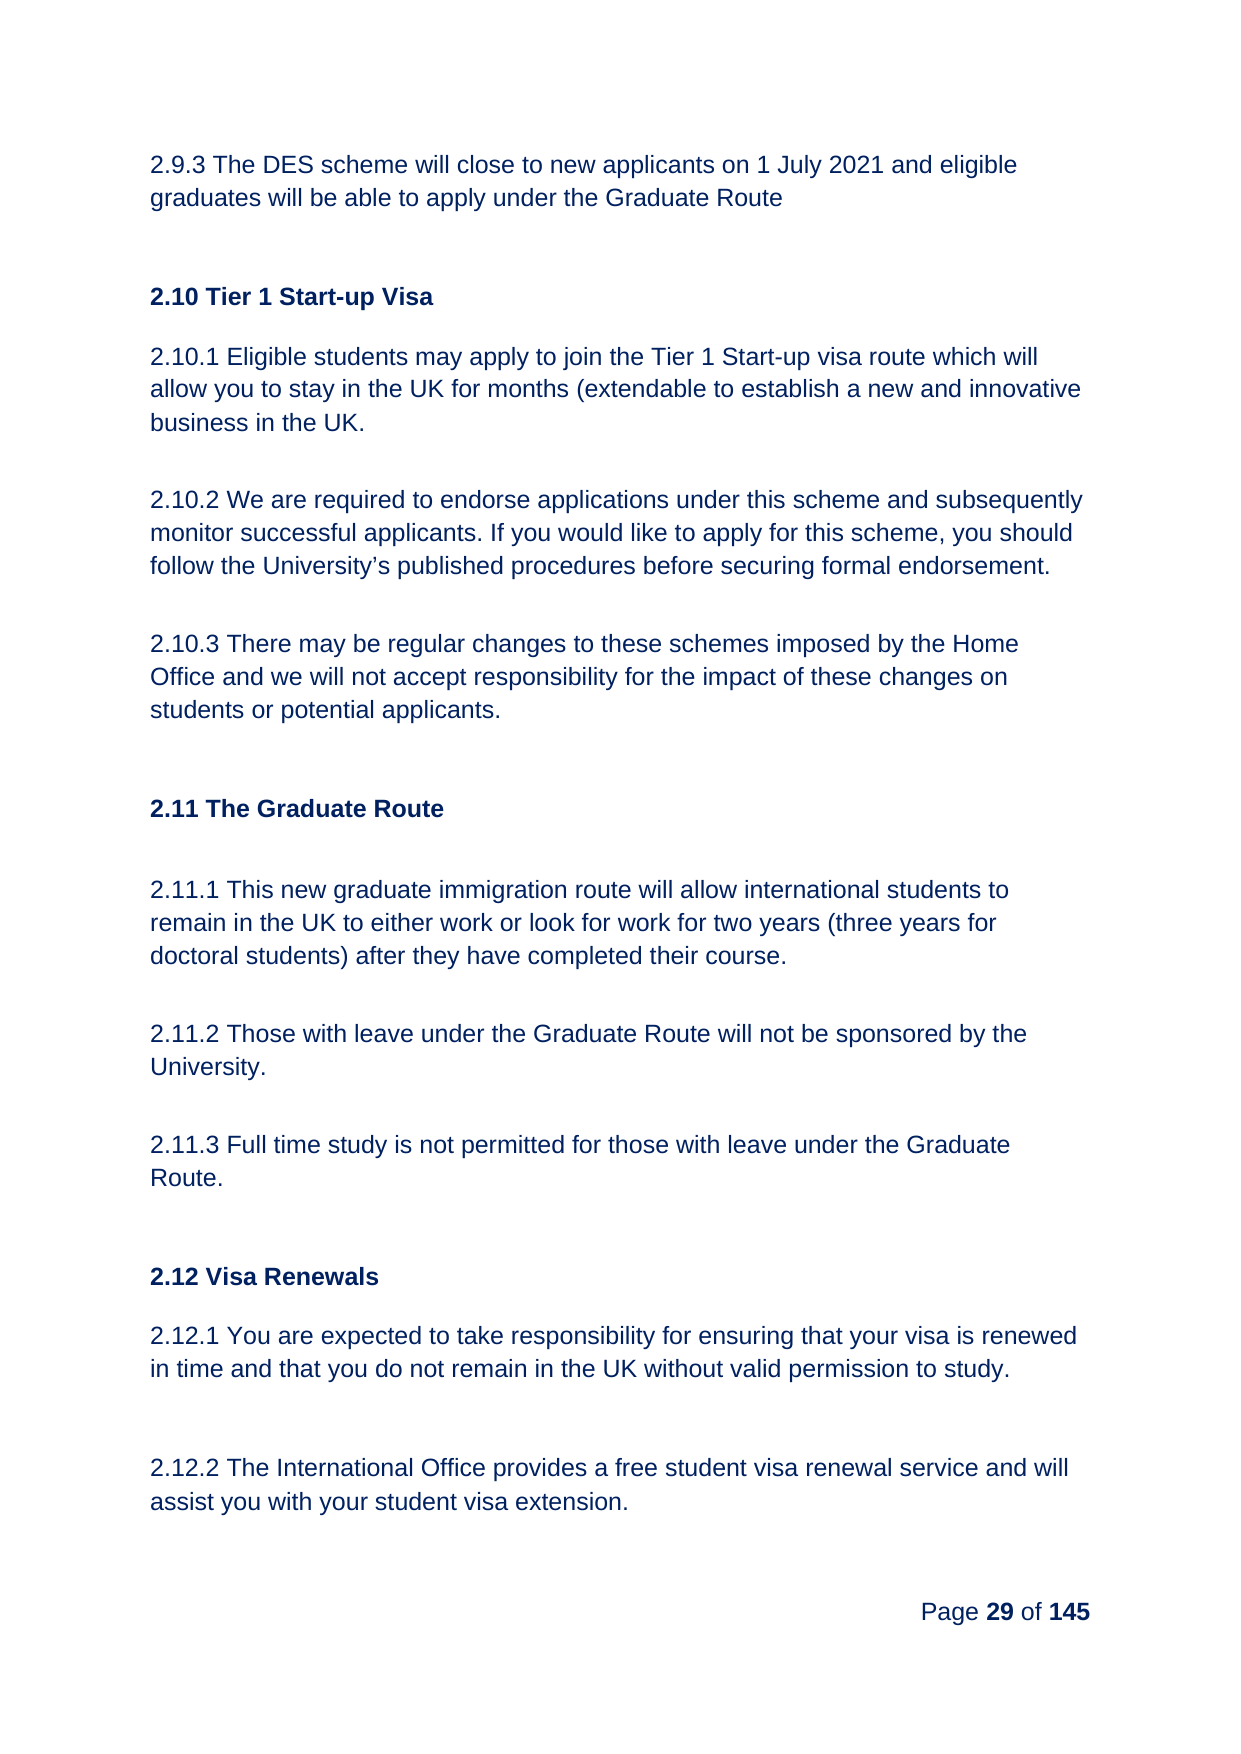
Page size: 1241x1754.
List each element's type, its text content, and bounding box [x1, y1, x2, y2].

text 2.10.1 Eligible students may apply to join the Tier 1 Start-up visa route which will allow you to stay in the UK for months (extendable to establish a new and innovative business in the UK. [150, 341, 1090, 436]
text 2.9.3 The DES scheme will close to new applicants on 1 July 2021 and eligible graduates will be able to apply under the Graduate Route [150, 150, 1090, 212]
subtitle 2.12 Visa Renewals [150, 1262, 1090, 1291]
subtitle 2.11 The Graduate Route [150, 794, 1090, 823]
text 2.10.3 There may be regular changes to these schemes imposed by the Home Office and we will not accept responsibility for the impact of these changes on students or potential applicants. [150, 629, 1090, 724]
text 2.10.2 We are required to endorse applications under this scheme and subsequently monitor successful applicants. If you would like to apply for this scheme, you should follow the University’s published procedures before securing formal endorsement. [150, 485, 1090, 580]
subtitle 2.10 Tier 1 Start-up Visa [150, 282, 1090, 311]
text 2.11.2 Those with leave under the Graduate Route will not be sponsored by the University. [150, 1019, 1090, 1081]
text 2.11.3 Full time study is not permitted for those with leave under the Graduate Route. [150, 1129, 1090, 1191]
text 2.12.1 You are expected to take responsibility for ensuring that your visa is renewed in time and that you do not remain in the UK without valid permission to study. [150, 1321, 1090, 1383]
text 2.12.2 The International Office provides a free student visa renewal service and will assist you with your student visa extension. [150, 1453, 1090, 1515]
text 2.11.1 This new graduate immigration route will allow international students to remain in the UK to either work or look for work for two years (three years for doctoral students) after they have completed their course. [150, 875, 1090, 970]
